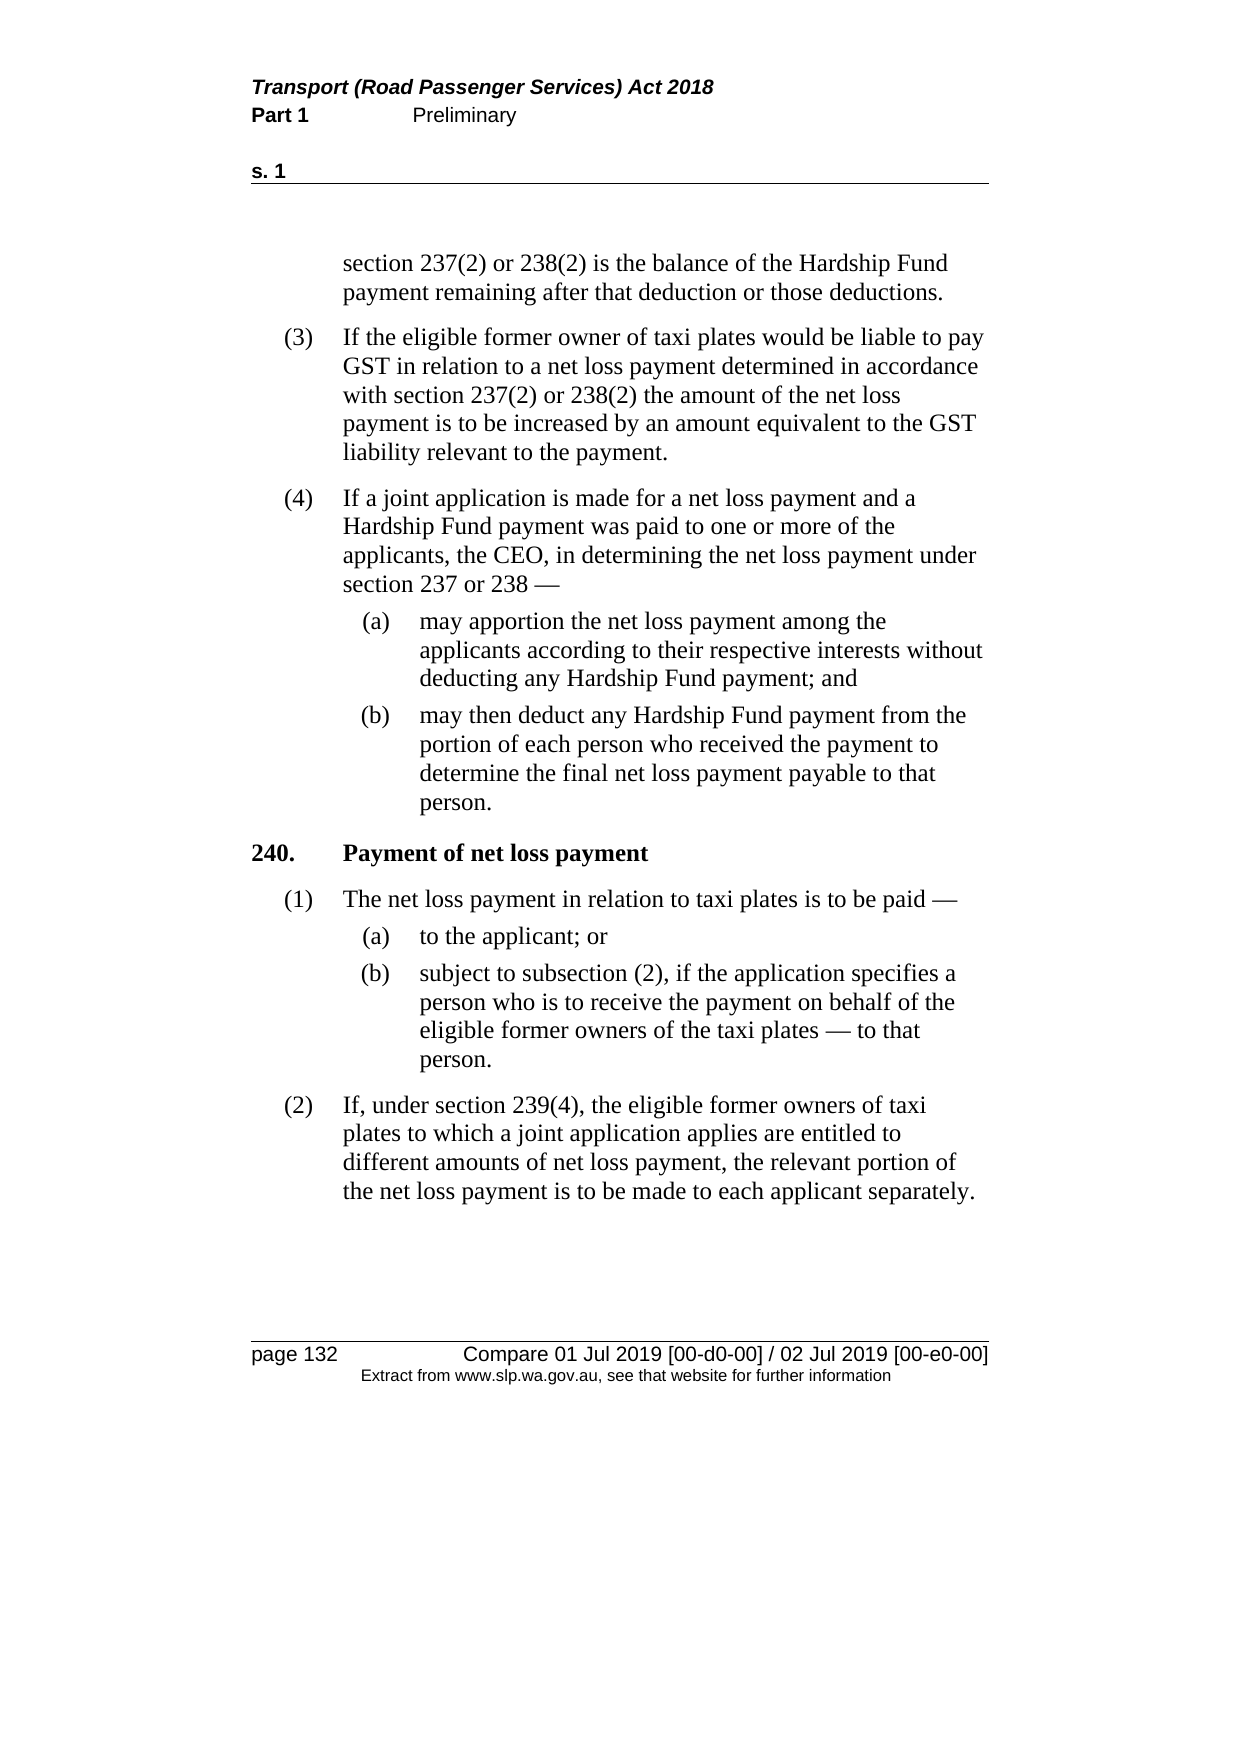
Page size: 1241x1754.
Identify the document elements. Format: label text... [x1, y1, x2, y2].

text (2) If, under section 239(4), the eligible former owners of taxi plates to which a joint application applies are entitled to different amounts of net loss payment, the relevant portion of the net loss payment is to be made to each applicant separately. [251, 1090, 989, 1205]
text (1) The net loss payment in relation to taxi plates is to be paid — [251, 884, 989, 913]
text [251, 248, 989, 306]
text (b) subject to subsection (2), if the application specifies a person who is to receive the payment on behalf of the eligible former owners of the taxi plates — to that person. [251, 958, 989, 1073]
text (b) may then deduct any Hardship Fund payment from the portion of each person who received the payment to determine the final net loss payment payable to that person. [251, 701, 989, 816]
text (a) may apportion the net loss payment among the applicants according to their respective interests without deducting any Hardship Fund payment; and [251, 606, 989, 692]
text (4) If a joint application is made for a net loss payment and a Hardship Fund payment was paid to one or more of the applicants, the CEO, in determining the net loss payment under section 237 or 238 — [251, 483, 989, 598]
subtitle 240. Payment of net loss payment [251, 838, 989, 867]
text (a) to the applicant; or [251, 921, 989, 950]
text (3) If the eligible former owner of taxi plates would be liable to pay GST in relation to a net loss payment determined in accordance with section 237(2) or 238(2) the amount of the net loss payment is to be increased by an amount equivalent to the GST liability relevant to the payment. [251, 322, 989, 466]
